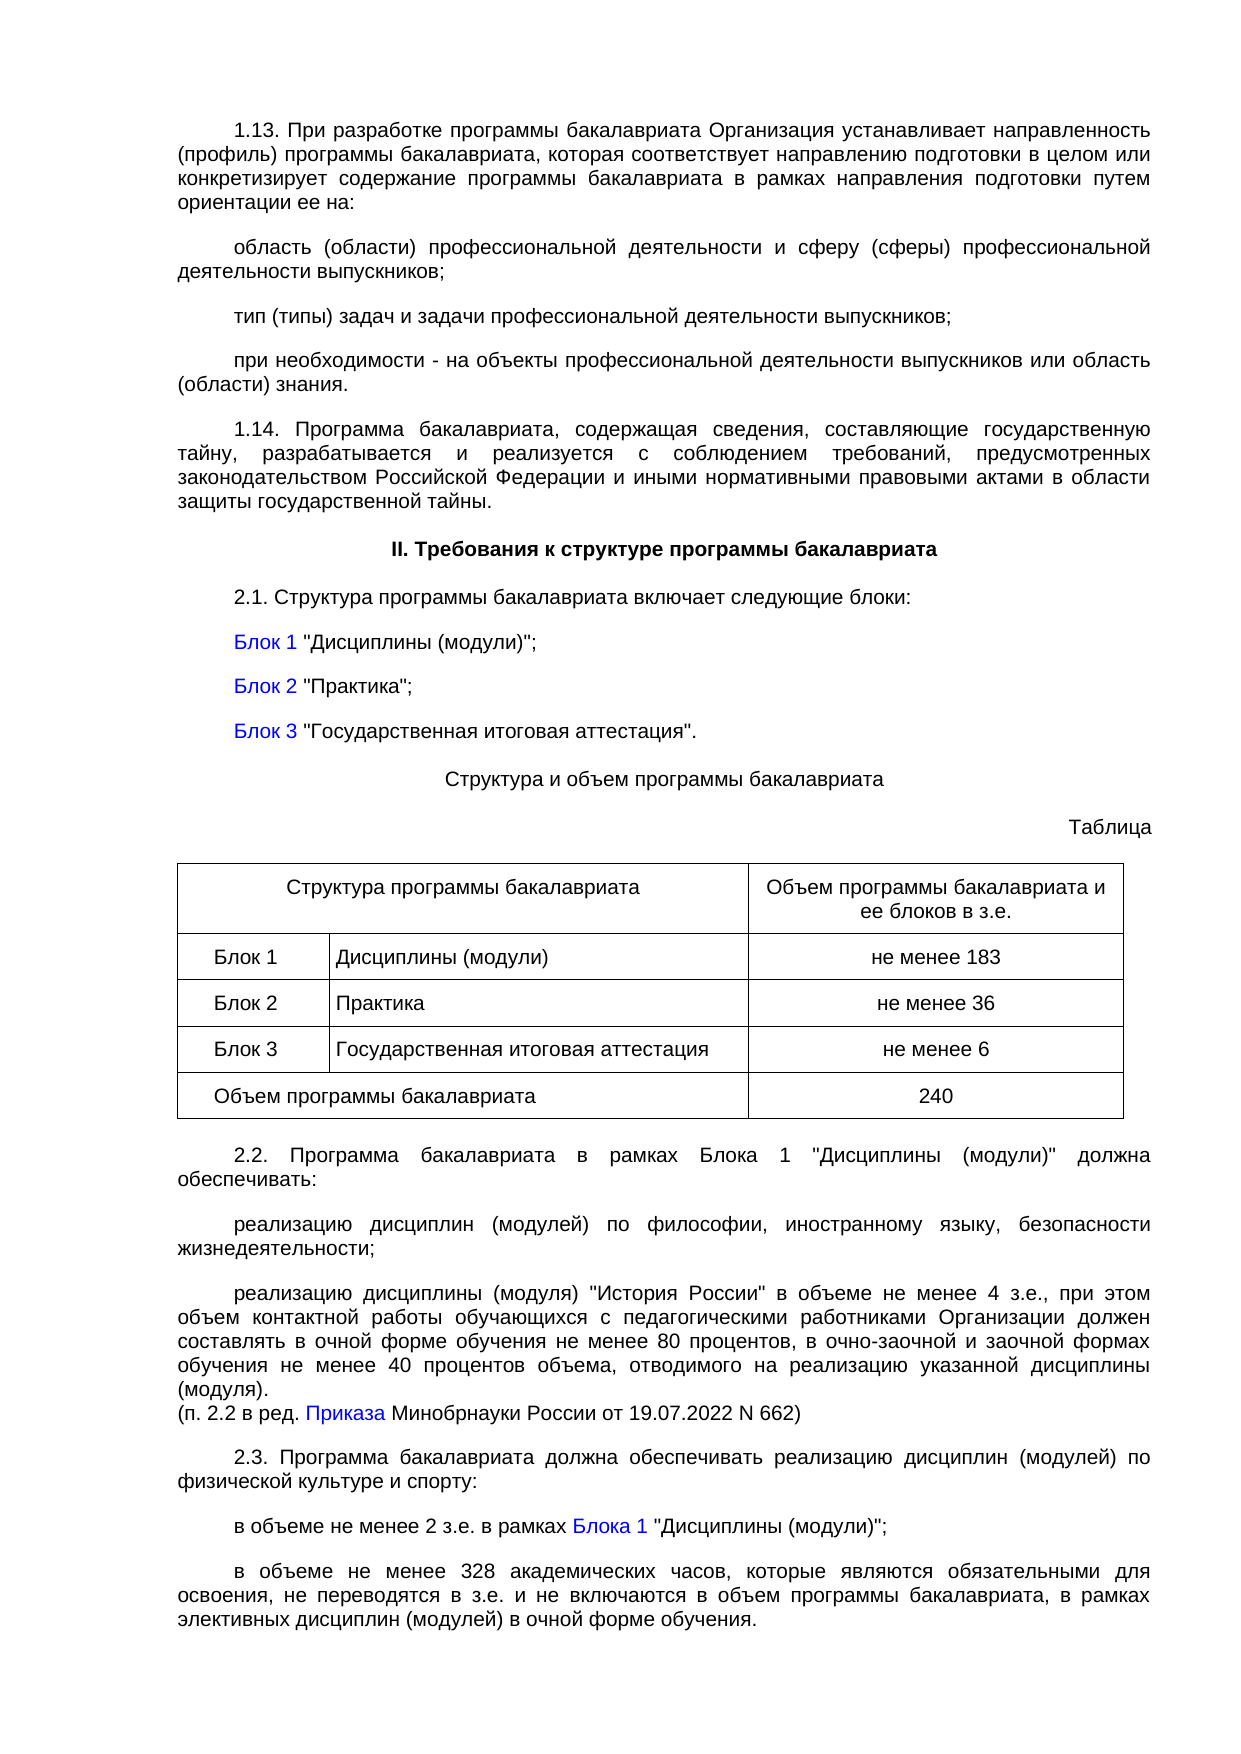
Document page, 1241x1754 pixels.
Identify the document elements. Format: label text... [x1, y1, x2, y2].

table_cell Дисциплины (модули) [330, 934, 748, 979]
text 1.14. Программа бакалавриата, содержащая сведения, составляющие государственную тайну, разрабатывается и реализуется с соблюдением требований, предусмотренных законодательством Российской Федерации и иными нормативными правовыми актами в области защиты государственной тайны. [177, 417, 1152, 513]
table_cell Практика [330, 980, 748, 1026]
table_header Структура программы бакалавриата [178, 864, 748, 933]
table_cell не менее 183 [749, 934, 1123, 979]
table_cell Блок 1 [178, 934, 329, 979]
text реализацию дисциплины (модуля) "История России" в объеме не менее 4 з.е., при этом объем контактной работы обучающихся с педагогическими работниками Организации должен составлять в очной форме обучения не менее 80 процентов, в очно-заочной и заочной формах обучения не менее 40 процентов объема, отводимого на реализацию указанной дисциплины (модуля). [177, 1281, 1152, 1400]
table_cell Блок 3 [178, 1027, 329, 1072]
table_cell не менее 36 [749, 980, 1123, 1026]
text Блок 3 "Государственная итоговая аттестация". [177, 719, 1152, 743]
text в объеме не менее 328 академических часов, которые являются обязательными для освоения, не переводятся в з.е. и не включаются в объем программы бакалавриата, в рамках элективных дисциплин (модулей) в очной форме обучения. [177, 1559, 1152, 1631]
text 2.1. Структура программы бакалавриата включает следующие блоки: [177, 585, 1152, 609]
table_header Объем программы бакалавриата и ее блоков в з.е. [749, 864, 1123, 933]
table_cell Объем программы бакалавриата [178, 1073, 748, 1118]
text в объеме не менее 2 з.е. в рамках Блока 1 "Дисциплины (модули)"; [177, 1514, 1152, 1538]
text реализацию дисциплин (модулей) по философии, иностранному языку, безопасности жизнедеятельности; [177, 1212, 1152, 1260]
table_cell 240 [749, 1073, 1123, 1118]
text 1.13. При разработке программы бакалавриата Организация устанавливает направленность (профиль) программы бакалавриата, которая соответствует направлению подготовки в целом или конкретизирует содержание программы бакалавриата в рамках направления подготовки путем ориентации ее на: [177, 118, 1152, 214]
table_cell Блок 2 [178, 980, 329, 1026]
text Блок 1 "Дисциплины (модули)"; [177, 629, 1152, 653]
text 2.3. Программа бакалавриата должна обеспечивать реализацию дисциплин (модулей) по физической культуре и спорту: [177, 1445, 1152, 1493]
text Структура и объем программы бакалавриата [177, 767, 1152, 791]
text (п. 2.2 в ред. Приказа Минобрнауки России от 19.07.2022 N 662) [177, 1400, 1152, 1424]
text Блок 2 "Практика"; [177, 674, 1152, 698]
text при необходимости - на объекты профессиональной деятельности выпускников или область (области) знания. [177, 348, 1152, 396]
title II. Требования к структуре программы бакалавриата [177, 537, 1152, 561]
text 2.2. Программа бакалавриата в рамках Блока 1 "Дисциплины (модули)" должна обеспечивать: [177, 1143, 1152, 1191]
text Таблица [177, 815, 1152, 839]
text тип (типы) задач и задачи профессиональной деятельности выпускников; [177, 303, 1152, 327]
table_cell не менее 6 [749, 1027, 1123, 1072]
text область (области) профессиональной деятельности и сферу (сферы) профессиональной деятельности выпускников; [177, 235, 1152, 283]
table_cell Государственная итоговая аттестация [330, 1027, 748, 1072]
